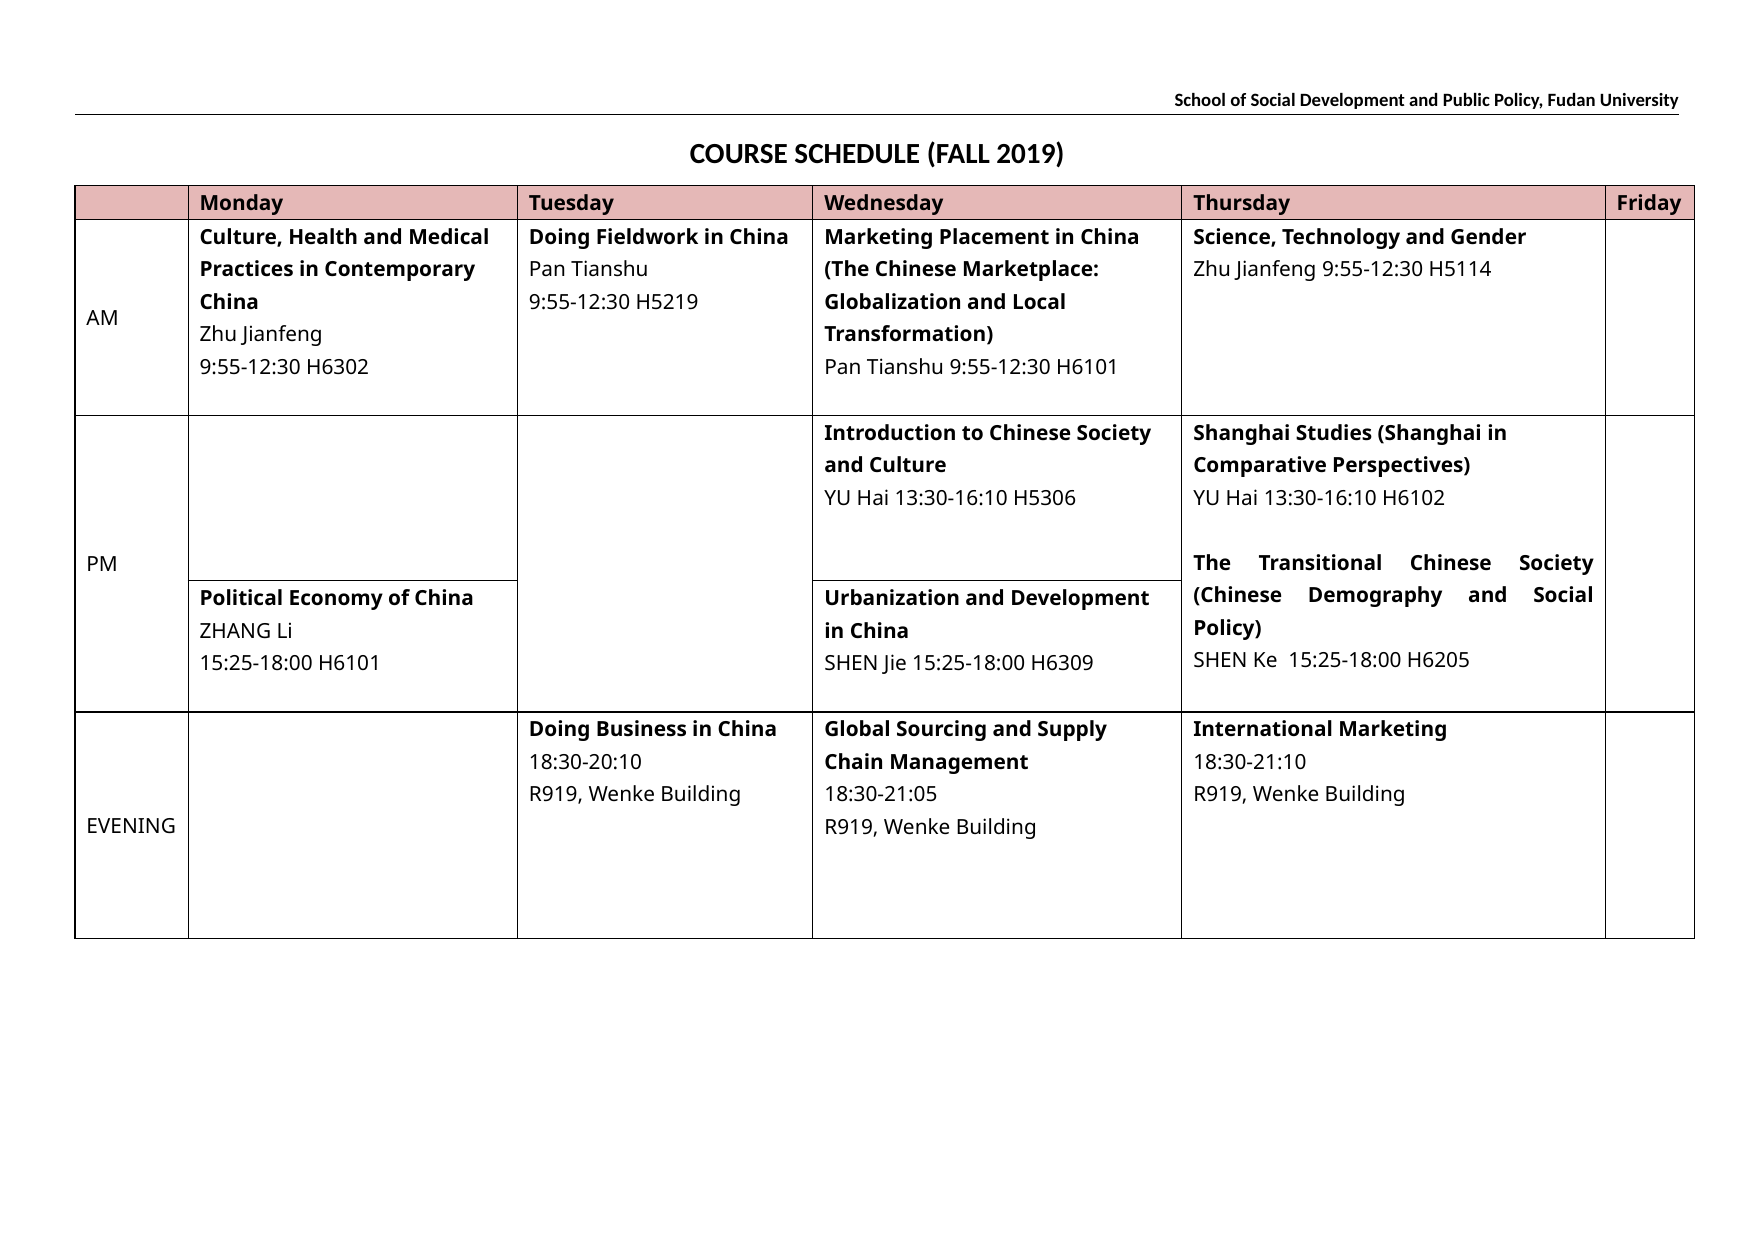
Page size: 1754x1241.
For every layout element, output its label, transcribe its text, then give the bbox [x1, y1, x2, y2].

table_header [76, 186, 188, 219]
table_header Tuesday [518, 186, 812, 219]
text COURSE SCHEDULE (FALL 2019) [75, 120, 1679, 185]
table_cell [1606, 713, 1694, 938]
table_cell Urbanization and Development in China SHEN Jie 15:25-18:00 H6309 [813, 581, 1181, 711]
table_cell PM [76, 416, 188, 711]
table_cell Introduction to Chinese Society and Culture YU Hai 13:30-16:10 H5306 [813, 416, 1181, 580]
table_cell Doing Fieldwork in China Pan Tianshu 9:55-12:30 H5219 [518, 220, 812, 415]
table_cell [189, 416, 517, 580]
table_header Wednesday [813, 186, 1181, 219]
table_cell Marketing Placement in China (The Chinese Marketplace: Globalization and Local Transformation) Pan Tianshu 9:55-12:30 H6101 [813, 220, 1181, 415]
table_cell Culture, Health and Medical Practices in Contemporary China Zhu Jianfeng 9:55-12:30 H6302 [189, 220, 517, 415]
table_cell Global Sourcing and Supply Chain Management 18:30-21:05 R919, Wenke Building [813, 713, 1181, 938]
table_cell [1606, 220, 1694, 415]
table_header Thursday [1182, 186, 1605, 219]
table_cell EVENING [76, 713, 188, 938]
table_cell [1606, 416, 1694, 711]
table_cell Doing Business in China 18:30-20:10 R919, Wenke Building [518, 713, 812, 938]
table_cell Science, Technology and Gender Zhu Jianfeng 9:55-12:30 H5114 [1182, 220, 1605, 415]
table_cell Political Economy of China ZHANG Li 15:25-18:00 H6101 [189, 581, 517, 711]
table_header Monday [189, 186, 517, 219]
table_cell Shanghai Studies (Shanghai in Comparative Perspectives) YU Hai 13:30-16:10 H6102 The Transitional Chinese Society (Chinese Demography and Social Policy) SHEN Ke 15:25-18:00 H6205 [1182, 416, 1605, 711]
table_header Friday [1606, 186, 1694, 219]
table_cell AM [76, 220, 188, 415]
table_cell [189, 713, 517, 938]
table_cell International Marketing 18:30-21:10 R919, Wenke Building [1182, 713, 1605, 938]
table_cell [518, 416, 812, 711]
